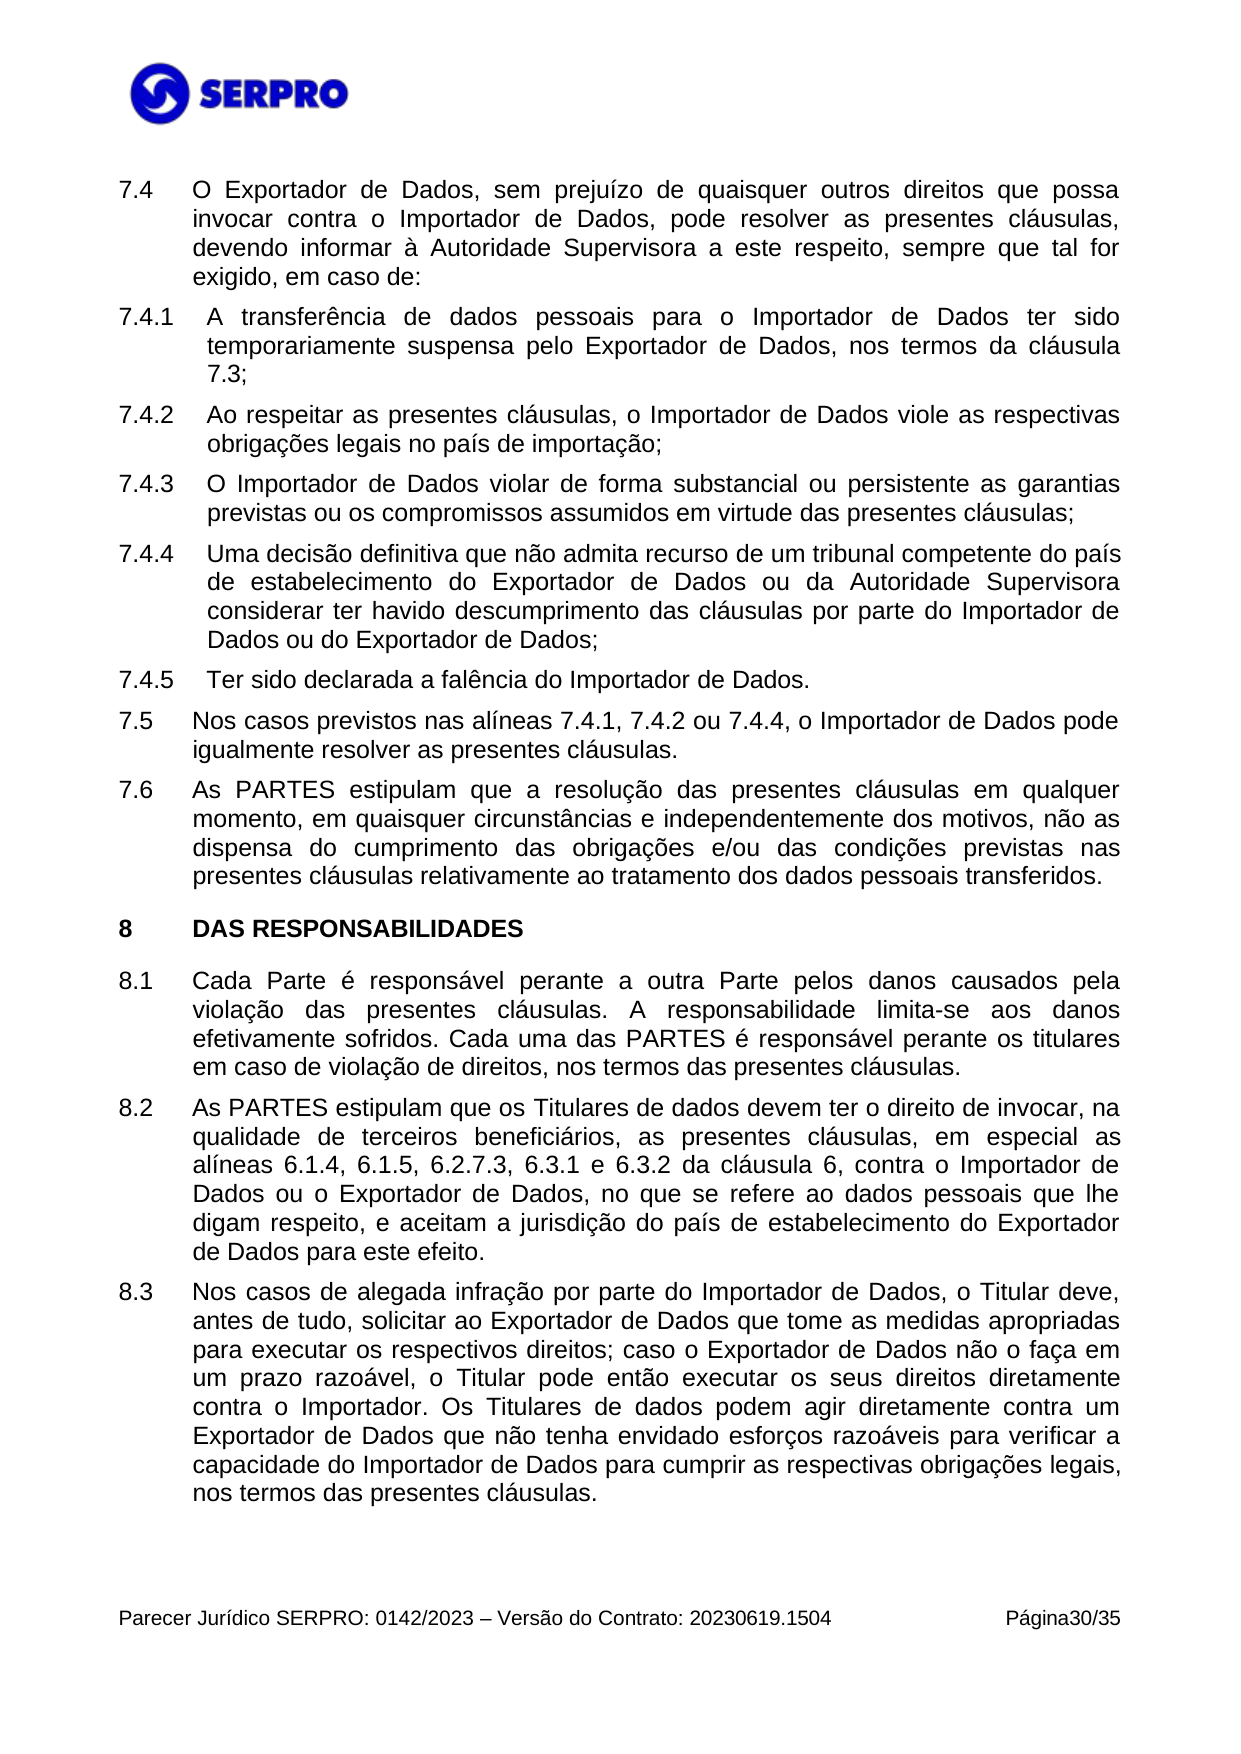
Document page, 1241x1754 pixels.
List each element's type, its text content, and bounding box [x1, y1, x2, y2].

list Cada Parte é responsável perante a outra Parte pelos danos causados pela violação das presentes cláusulas. A responsabilidade limita-se aos danos efetivamente sofridos. Cada uma das PARTES é responsável perante os titulares em caso de violação de direitos, nos termos das presentes cláusulas. [118, 966, 1122, 1081]
list O Importador de Dados violar de forma substancial ou persistente as garantias previstas ou os compromissos assumidos em virtude das presentes cláusulas; [118, 469, 1122, 527]
list Ao respeitar as presentes cláusulas, o Importador de Dados viole as respectivas obrigações legais no país de importação; [118, 400, 1121, 457]
list As PARTES estipulam que a resolução das presentes cláusulas em qualquer momento, em quaisquer circunstâncias e independentemente dos motivos, não as dispensa do cumprimento das obrigações e/ou das condições previstas nas presentes cláusulas relativamente ao tratamento dos dados pessoais transferidos. [118, 775, 1122, 890]
picture [118, 52, 361, 136]
list O Exportador de Dados, sem prejuízo de quaisquer outros direitos que possa invocar contra o Importador de Dados, pode resolver as presentes cláusulas, devendo informar à Autoridade Supervisora a este respeito, sempre que tal for exigido, em caso de: [118, 175, 1121, 290]
subtitle DAS RESPONSABILIDADES [118, 914, 1134, 942]
list Nos casos de alegada infração por parte do Importador de Dados, o Titular deve, antes de tudo, solicitar ao Exportador de Dados que tome as medidas apropriadas para executar os respectivos direitos; caso o Exportador de Dados não o faça em um prazo razoável, o Titular pode então executar os seus direitos diretamente contra o Importador. Os Titulares de dados podem agir diretamente contra um Exportador de Dados que não tenha envidado esforços razoáveis para verificar a capacidade do Importador de Dados para cumprir as respectivas obrigações legais, nos termos das presentes cláusulas. [118, 1277, 1122, 1507]
list Uma decisão definitiva que não admita recurso de um tribunal competente do país de estabelecimento do Exportador de Dados ou da Autoridade Supervisora considerar ter havido descumprimento das cláusulas por parte do Importador de Dados ou do Exportador de Dados; [118, 538, 1122, 653]
list A transferência de dados pessoais para o Importador de Dados ter sido temporariamente suspensa pelo Exportador de Dados, nos termos da cláusula 7.3; [118, 302, 1122, 388]
list As PARTES estipulam que os Titulares de dados devem ter o direito de invocar, na qualidade de terceiros beneficiários, as presentes cláusulas, em especial as alíneas 6.1.4, 6.1.5, 6.2.7.3, 6.3.1 e 6.3.2 da cláusula 6, contra o Importador de Dados ou o Exportador de Dados, no que se refere ao dados pessoais que lhe digam respeito, e aceitam a jurisdição do país de estabelecimento do Exportador de Dados para este efeito. [118, 1093, 1121, 1265]
list Nos casos previstos nas alíneas 7.4.1, 7.4.2 ou 7.4.4, o Importador de Dados pode igualmente resolver as presentes cláusulas. [118, 706, 1121, 763]
list Ter sido declarada a falência do Importador de Dados. [118, 665, 1134, 694]
